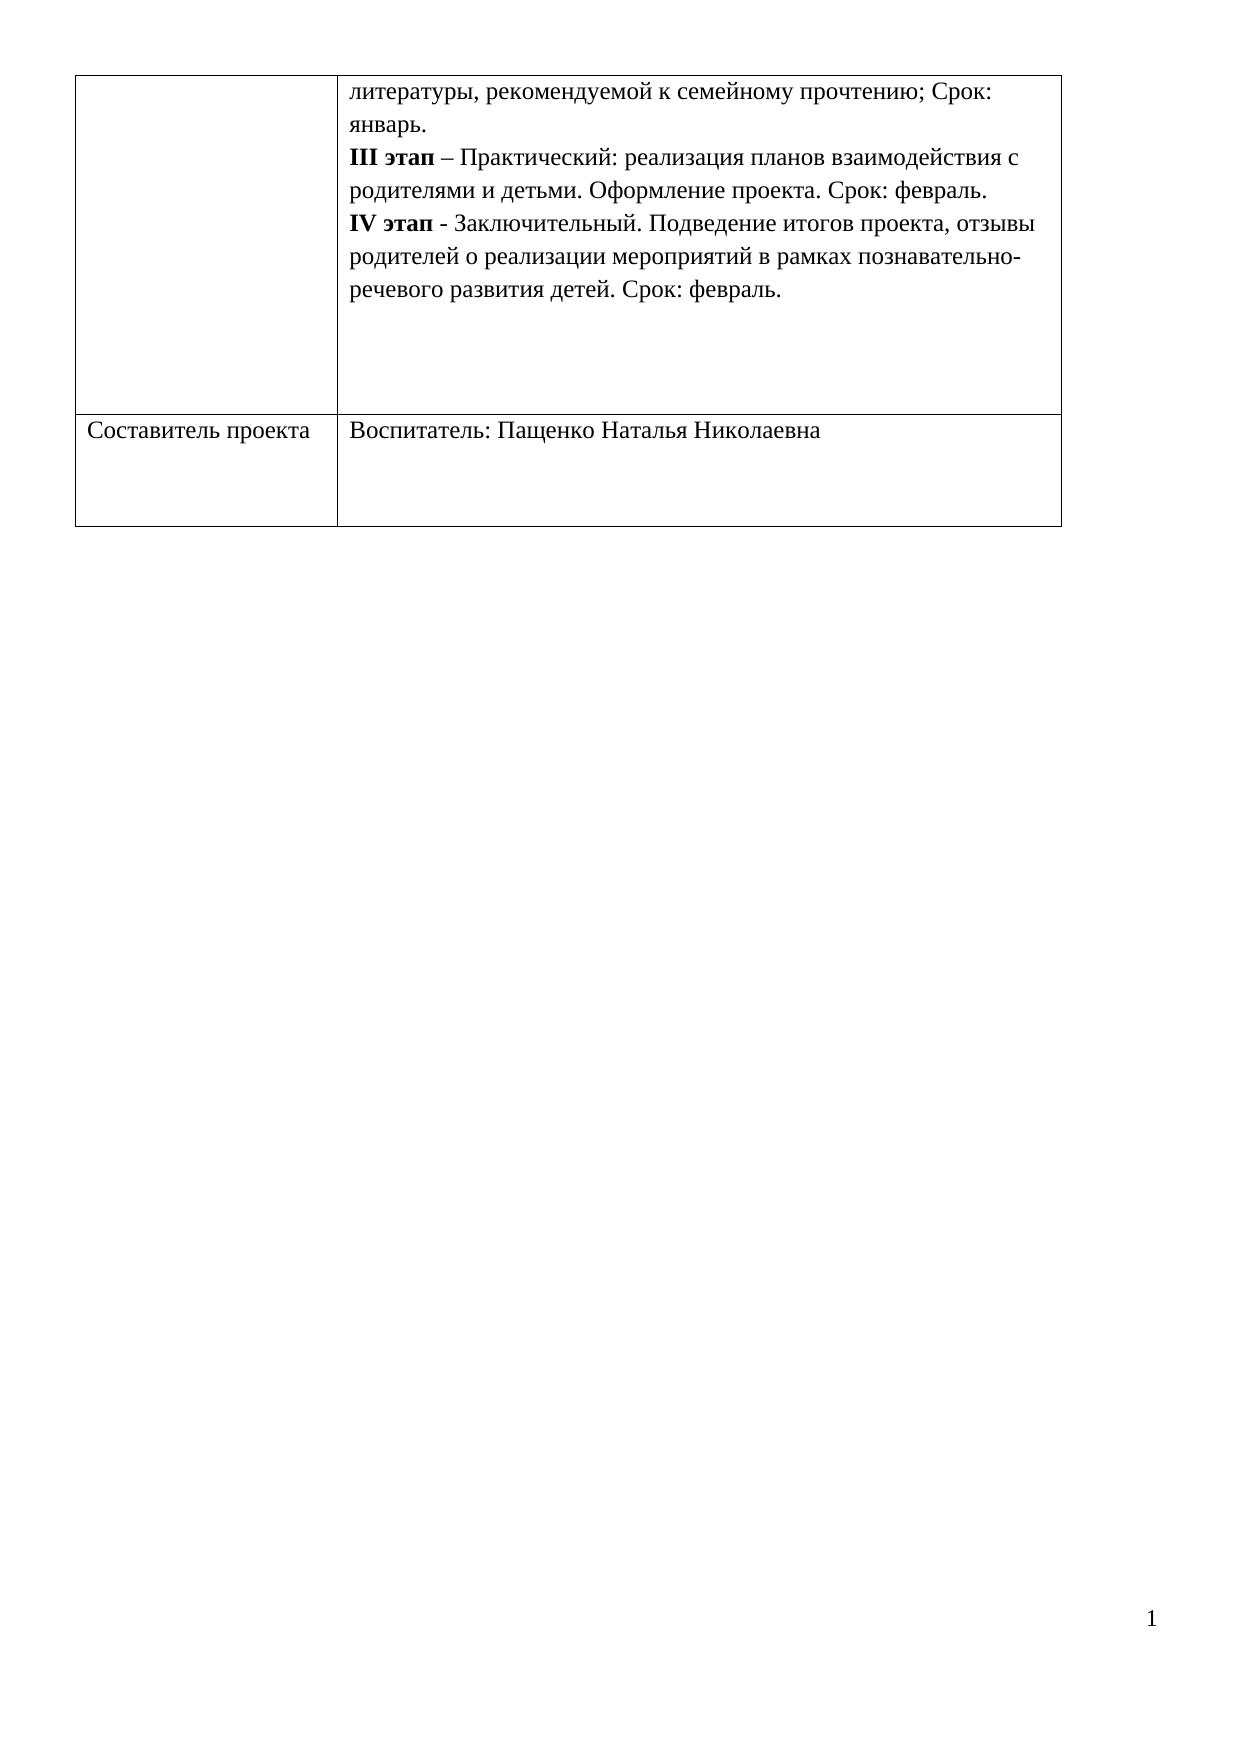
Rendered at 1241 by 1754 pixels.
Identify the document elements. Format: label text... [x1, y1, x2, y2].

table_cell Воспитатель: Пащенко Наталья Николаевна [338, 415, 1061, 526]
table_cell Составитель проекта [76, 415, 337, 526]
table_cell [76, 76, 337, 414]
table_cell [338, 76, 1061, 414]
text 1 [75, 1604, 1165, 1632]
